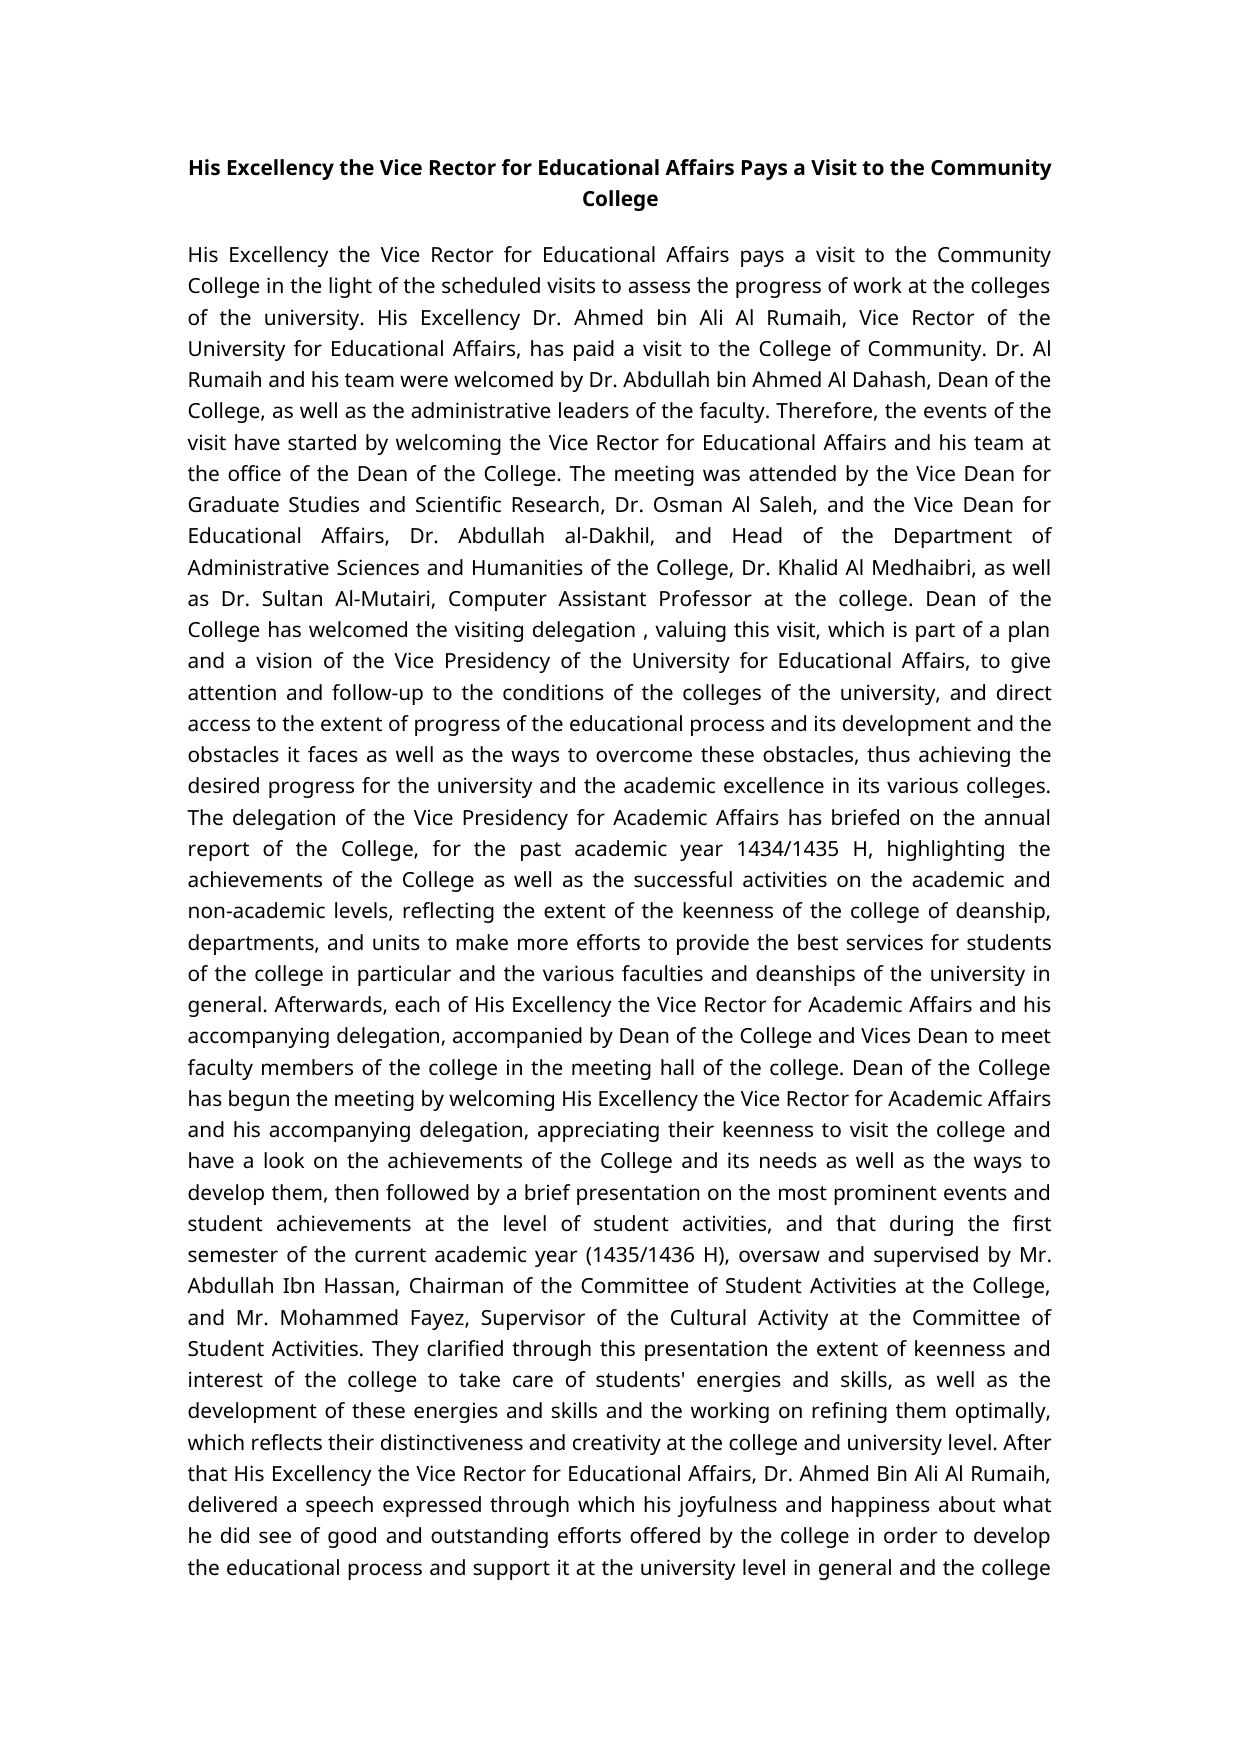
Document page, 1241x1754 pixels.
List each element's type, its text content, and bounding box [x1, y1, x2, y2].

text His Excellency the Vice Rector for Educational Affairs Pays a Visit to the Community College [187, 150, 1053, 212]
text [187, 237, 1053, 1581]
